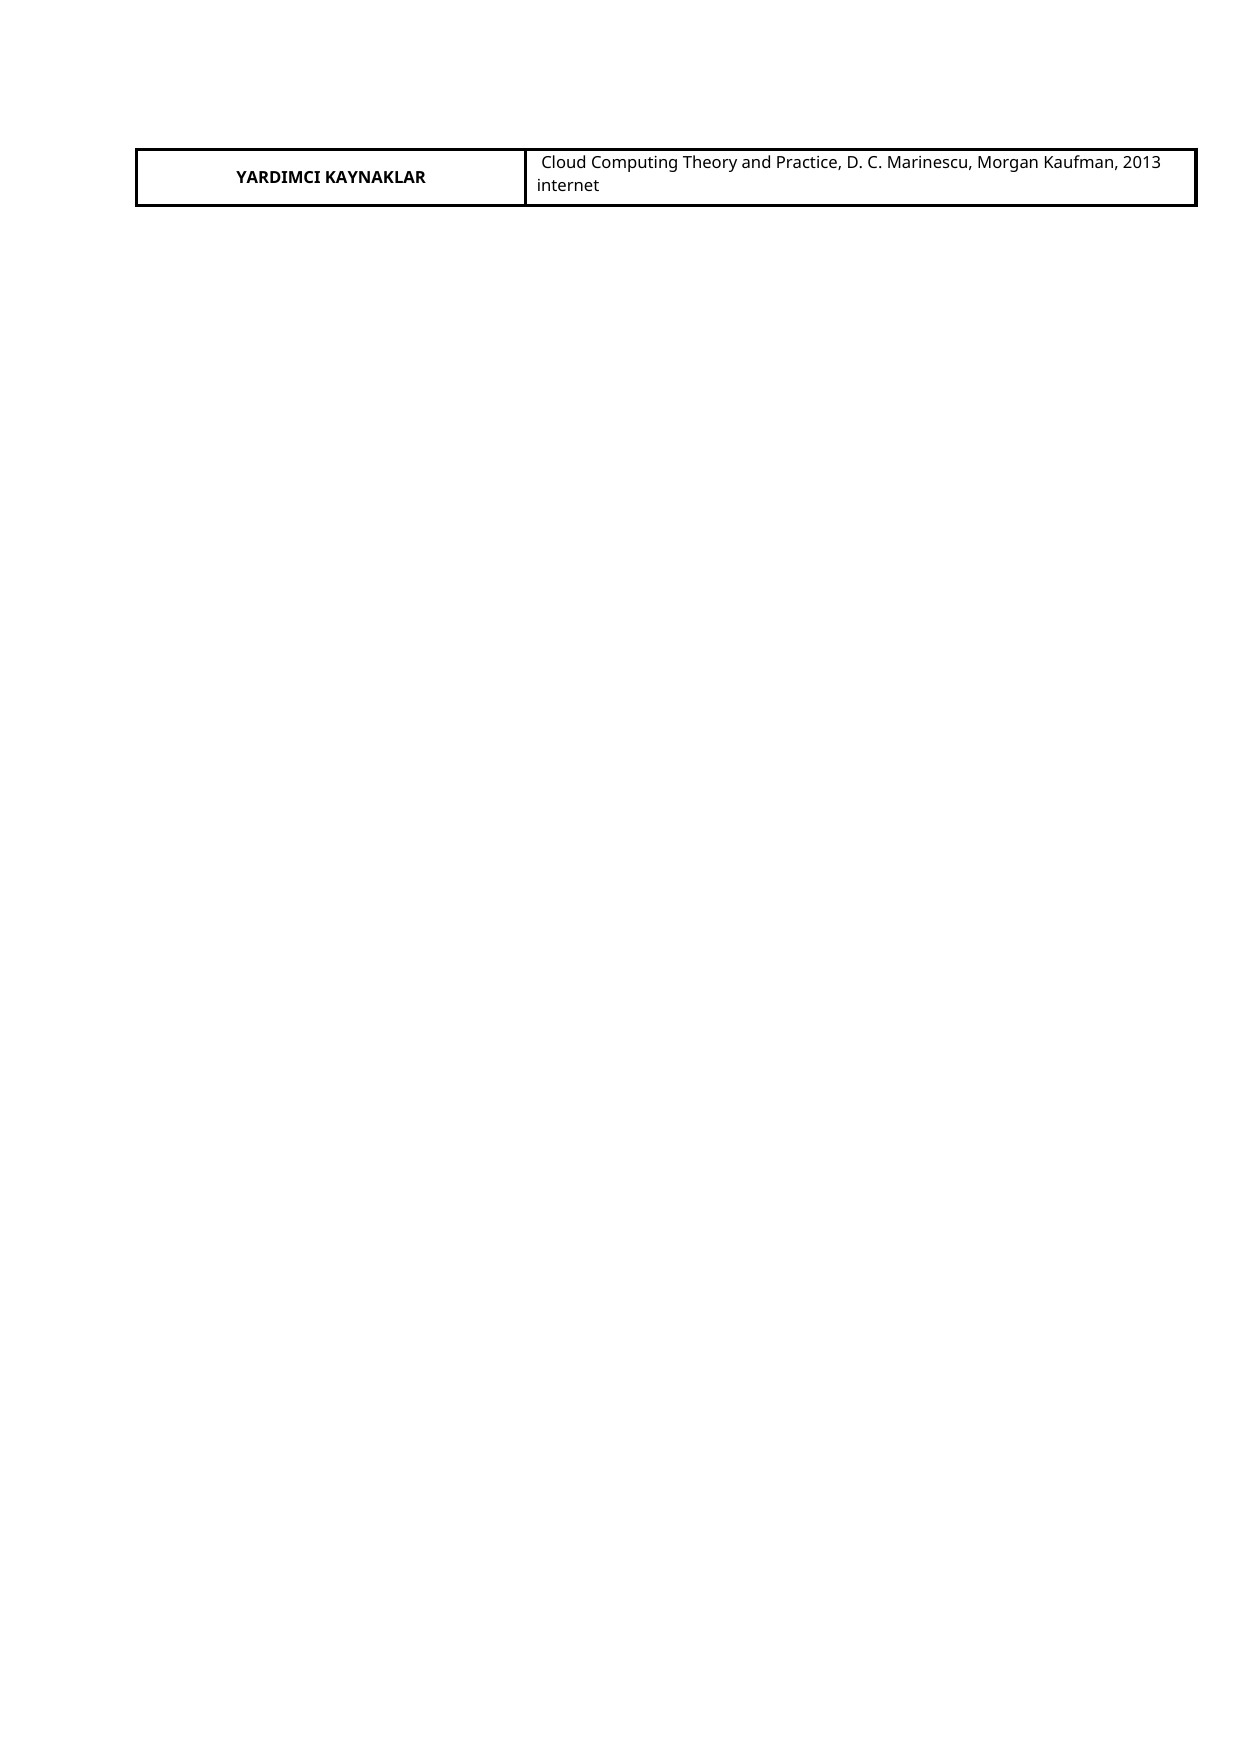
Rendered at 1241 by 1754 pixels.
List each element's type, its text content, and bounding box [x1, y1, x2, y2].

table_cell Cloud Computing Theory and Practice, D. C. Marinescu, Morgan Kaufman, 2013 internet [527, 151, 1194, 204]
table_cell YARDIMCI KAYNAKLAR [138, 151, 524, 204]
